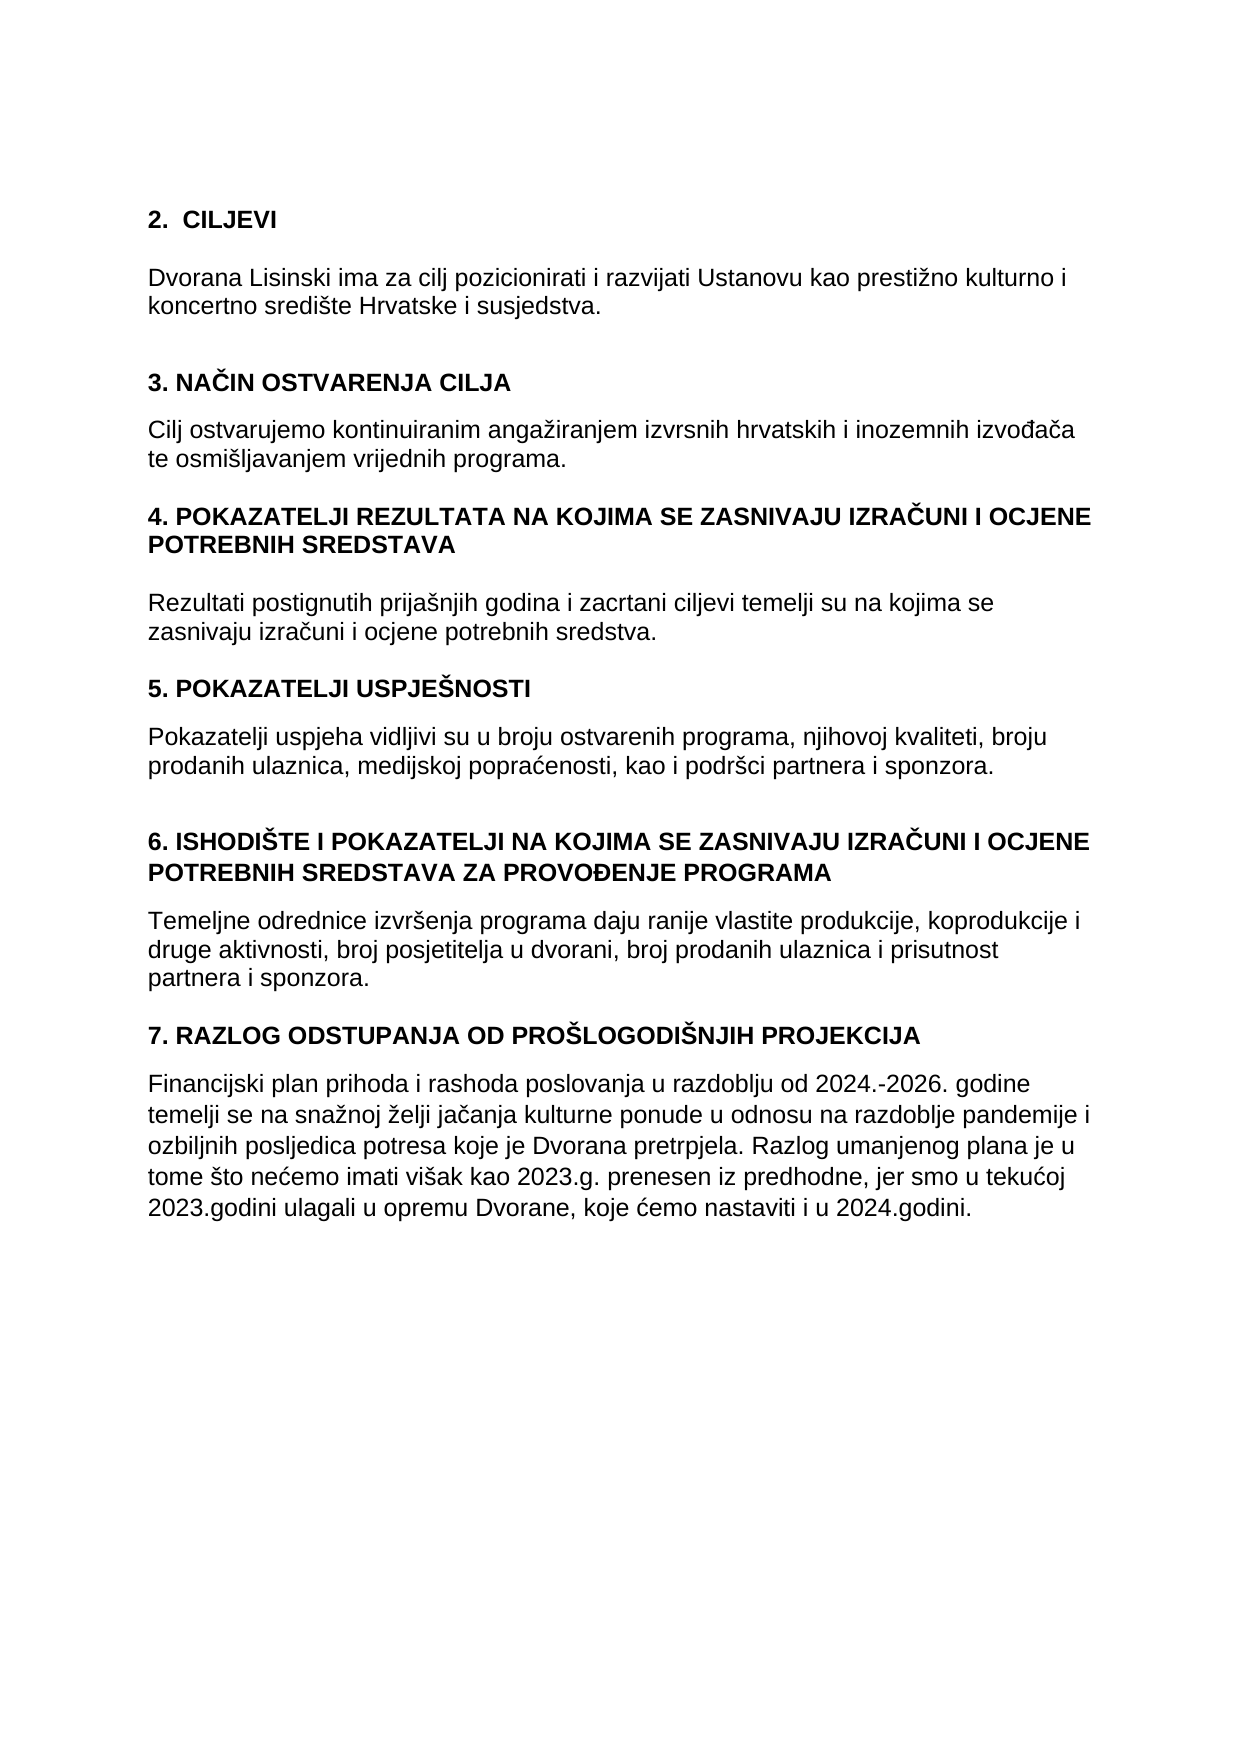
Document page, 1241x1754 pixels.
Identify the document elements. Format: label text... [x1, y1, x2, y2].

text 7. RAZLOG ODSTUPANJA OD PROŠLOGODIŠNJIH PROJEKCIJA [148, 1021, 1093, 1050]
text Cilj ostvarujemo kontinuiranim angažiranjem izvrsnih hrvatskih i inozemnih izvođača te osmišljavanjem vrijednih programa. [148, 416, 1093, 473]
text Financijski plan prihoda i rashoda poslovanja u razdoblju od 2024.-2026. godine temelji se na snažnoj želji jačanja kulturne ponude u odnosu na razdoblje pandemije i ozbiljnih posljedica potresa koje je Dvorana pretrpjela. Razlog umanjenog plana je u tome što nećemo imati višak kao 2023.g. prenesen iz predhodne, jer smo u tekućoj 2023.godini ulagali u opremu Dvorane, koje ćemo nastaviti i u 2024.godini. [148, 1069, 1093, 1222]
text Pokazatelji uspjeha vidljivi su u broju ostvarenih programa, njihovoj kvaliteti, broju prodanih ulaznica, medijskoj popraćenosti, kao i podršci partnera i sponzora. [148, 722, 1093, 779]
text 4. POKAZATELJI REZULTATA NA KOJIMA SE ZASNIVAJU IZRAČUNI I OCJENE POTREBNIH SREDSTAVA [148, 502, 1093, 559]
text 3. NAČIN OSTVARENJA CILJA [148, 368, 1093, 397]
text 6. ISHODIŠTE I POKAZATELJI NA KOJIMA SE ZASNIVAJU IZRAČUNI I OCJENE POTREBNIH SREDSTAVA ZA PROVOĐENJE PROGRAMA [148, 827, 1093, 887]
text Rezultati postignutih prijašnjih godina i zacrtani ciljevi temelji su na kojima se zasnivaju izračuni i ocjene potrebnih sredstva. [148, 588, 1093, 646]
text 5. POKAZATELJI USPJEŠNOSTI [148, 674, 1093, 703]
text 2. CILJEVI [148, 205, 1093, 234]
text Dvorana Lisinski ima za cilj pozicionirati i razvijati Ustanovu kao prestižno kulturno i koncertno središte Hrvatske i susjedstva. [148, 263, 1093, 320]
text Temeljne odrednice izvršenja programa daju ranije vlastite produkcije, koprodukcije i druge aktivnosti, broj posjetitelja u dvorani, broj prodanih ulaznica i prisutnost partnera i sponzora. [148, 906, 1093, 992]
